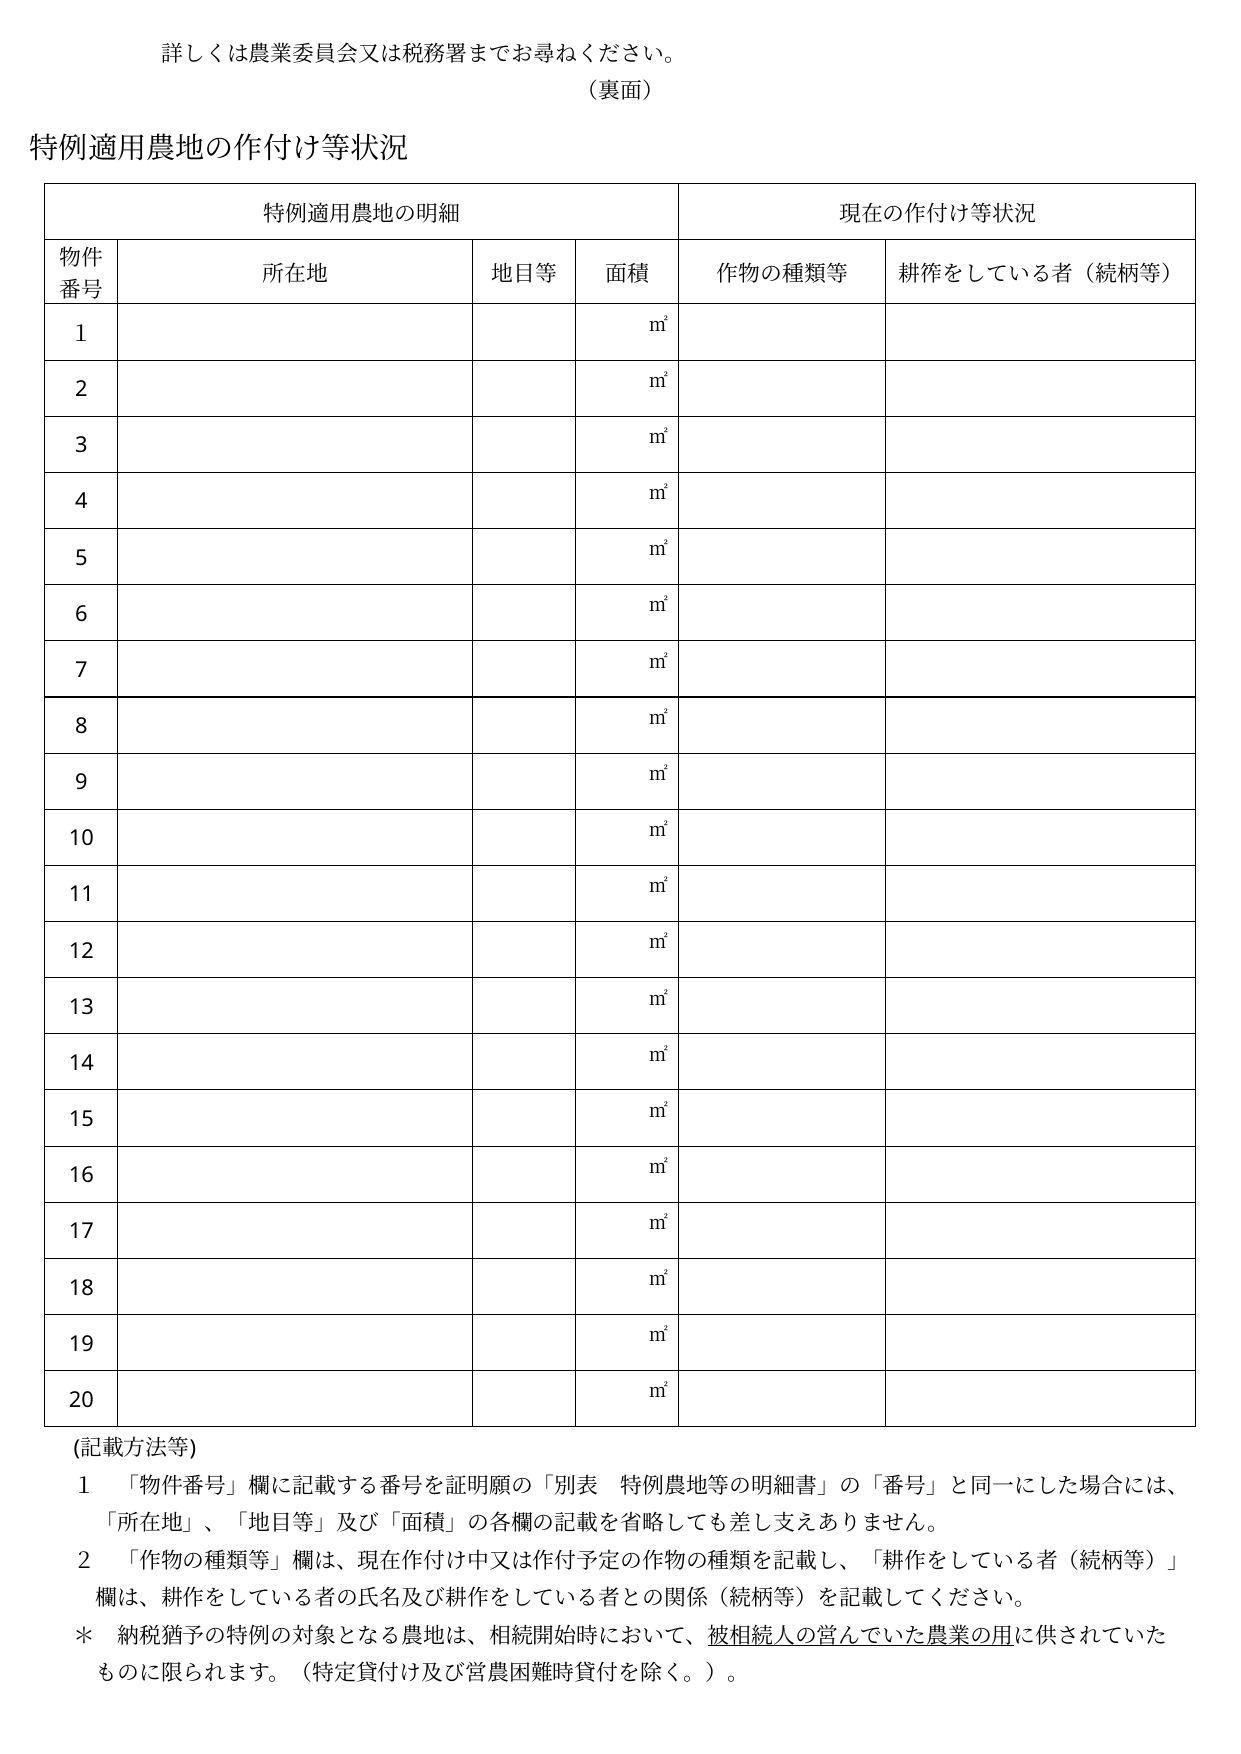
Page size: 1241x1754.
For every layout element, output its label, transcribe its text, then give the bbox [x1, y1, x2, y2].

table_cell [886, 585, 1195, 640]
table_cell [118, 698, 472, 752]
table_cell [886, 922, 1195, 977]
text ＊ 納税猶予の特例の対象となる農地は、相続開始時において、被相続人の営んでいた農業の用に供されていた [29, 1615, 1211, 1652]
text ものに限られます。（特定貸付け及び営農困難時貸付を除く。）。 [29, 1652, 1211, 1690]
table_cell ㎡ [576, 922, 678, 977]
table_cell ㎡ [576, 810, 678, 865]
table_cell [473, 1034, 575, 1089]
table_cell [118, 304, 472, 359]
text １ 「物件番号」欄に記載する番号を証明願の「別表 特例農地等の明細書」の「番号」と同一にした場合には、 [29, 1465, 1211, 1502]
table_cell [118, 529, 472, 584]
table_cell [679, 978, 885, 1033]
table_cell [886, 1315, 1195, 1370]
table_cell [473, 1147, 575, 1202]
table_cell [118, 1147, 472, 1202]
table_cell [679, 585, 885, 640]
table_cell 面積 [576, 240, 678, 303]
table_cell [679, 1034, 885, 1089]
table_cell 所在地 [118, 240, 472, 303]
table_cell [118, 922, 472, 977]
table_cell 14 [45, 1034, 117, 1089]
table_cell [886, 1371, 1195, 1426]
table_cell [679, 1371, 885, 1426]
table_cell ㎡ [576, 585, 678, 640]
table_cell １ [45, 304, 117, 359]
table_cell ㎡ [576, 1034, 678, 1089]
table_cell 4 [45, 473, 117, 528]
table_cell ㎡ [576, 754, 678, 809]
table_cell [679, 1147, 885, 1202]
table_cell [886, 1203, 1195, 1258]
table_cell [886, 866, 1195, 921]
text 詳しくは農業委員会又は税務署までお尋ねください。 [29, 33, 1211, 71]
table_cell ㎡ [576, 866, 678, 921]
table_cell [679, 754, 885, 809]
table_cell 7 [45, 641, 117, 696]
text 特例適用農地の作付け等状況 [29, 108, 1211, 183]
table_cell [473, 1371, 575, 1426]
table_cell ㎡ [576, 1315, 678, 1370]
table_cell [886, 810, 1195, 865]
table_cell ㎡ [576, 698, 678, 752]
table_cell ㎡ [576, 473, 678, 528]
table_cell 18 [45, 1259, 117, 1314]
table_cell [118, 1371, 472, 1426]
table_cell [473, 1315, 575, 1370]
table_cell [473, 922, 575, 977]
table_cell [679, 1259, 885, 1314]
table_cell 12 [45, 922, 117, 977]
table_cell [473, 1203, 575, 1258]
table_cell [886, 1259, 1195, 1314]
table_cell 5 [45, 529, 117, 584]
table_cell ㎡ [576, 1147, 678, 1202]
table_cell [473, 754, 575, 809]
table_cell 17 [45, 1203, 117, 1258]
table_cell ㎡ [576, 1259, 678, 1314]
text 「所在地」、「地目等」及び「面積」の各欄の記載を省略しても差し支えありません。 [29, 1502, 1211, 1540]
table_cell [886, 698, 1195, 752]
table_cell 20 [45, 1371, 117, 1426]
table_cell 8 [45, 698, 117, 752]
table_cell [886, 304, 1195, 359]
table_cell 15 [45, 1090, 117, 1146]
table_cell 10 [45, 810, 117, 865]
table_cell [679, 810, 885, 865]
table_cell [679, 304, 885, 359]
table_cell 3 [45, 417, 117, 472]
table_cell [118, 1034, 472, 1089]
table_cell [679, 1315, 885, 1370]
text (記載方法等) [29, 1427, 1211, 1465]
table_cell [118, 585, 472, 640]
table_cell [118, 754, 472, 809]
table_cell 9 [45, 754, 117, 809]
table_cell 11 [45, 866, 117, 921]
table_cell [118, 417, 472, 472]
table_cell ㎡ [576, 1371, 678, 1426]
table_cell ㎡ [576, 417, 678, 472]
table_cell [679, 473, 885, 528]
table_cell 6 [45, 585, 117, 640]
table_cell [679, 866, 885, 921]
table_cell ㎡ [576, 361, 678, 416]
table_cell [886, 978, 1195, 1033]
table_cell [679, 698, 885, 752]
table_cell [886, 473, 1195, 528]
table_cell 16 [45, 1147, 117, 1202]
table_cell [118, 1259, 472, 1314]
text ２ 「作物の種類等」欄は、現在作付け中又は作付予定の作物の種類を記載し、「耕作をしている者（続柄等）」 [29, 1540, 1211, 1577]
table_cell [118, 866, 472, 921]
table_cell [679, 922, 885, 977]
table_cell [118, 978, 472, 1033]
table_cell [473, 978, 575, 1033]
table_cell ㎡ [576, 641, 678, 696]
table_cell ㎡ [576, 304, 678, 359]
table_cell [473, 529, 575, 584]
table_cell [886, 529, 1195, 584]
table_cell ㎡ [576, 529, 678, 584]
table_cell ㎡ [576, 978, 678, 1033]
table_cell [886, 754, 1195, 809]
table_cell [118, 1203, 472, 1258]
table_cell [886, 641, 1195, 696]
table_cell [886, 1034, 1195, 1089]
table_cell [679, 1203, 885, 1258]
table_cell [886, 1090, 1195, 1146]
table_cell 13 [45, 978, 117, 1033]
text 欄は、耕作をしている者の氏名及び耕作をしている者との関係（続柄等）を記載してください。 [29, 1577, 1211, 1615]
table_header 特例適用農地の明細 [45, 184, 678, 239]
table_cell 耕筰をしている者（続柄等） [886, 240, 1195, 303]
table_cell [118, 1315, 472, 1370]
table_cell [118, 361, 472, 416]
table_cell 作物の種類等 [679, 240, 885, 303]
table_cell [679, 1090, 885, 1146]
table_cell [473, 641, 575, 696]
table_cell 物件 番号 [45, 240, 117, 303]
table_cell [473, 1259, 575, 1314]
table_cell [473, 417, 575, 472]
table_cell [886, 1147, 1195, 1202]
table_cell [886, 361, 1195, 416]
table_cell 地目等 [473, 240, 575, 303]
table_cell [473, 1090, 575, 1146]
table_cell 19 [45, 1315, 117, 1370]
table_cell [473, 304, 575, 359]
table_cell [473, 473, 575, 528]
table_cell [679, 361, 885, 416]
table_cell [473, 810, 575, 865]
table_cell [679, 417, 885, 472]
table_cell [473, 361, 575, 416]
table_cell [118, 473, 472, 528]
table_cell ㎡ [576, 1203, 678, 1258]
table_cell [679, 529, 885, 584]
table_header 現在の作付け等状況 [679, 184, 1195, 239]
text （裏面） [29, 71, 1211, 108]
table_cell [679, 641, 885, 696]
table_cell [473, 866, 575, 921]
table_cell ㎡ [576, 1090, 678, 1146]
table_cell [886, 417, 1195, 472]
table_cell [118, 1090, 472, 1146]
table_cell [473, 585, 575, 640]
table_cell [473, 698, 575, 752]
table_cell [118, 641, 472, 696]
table_cell [118, 810, 472, 865]
table_cell 2 [45, 361, 117, 416]
